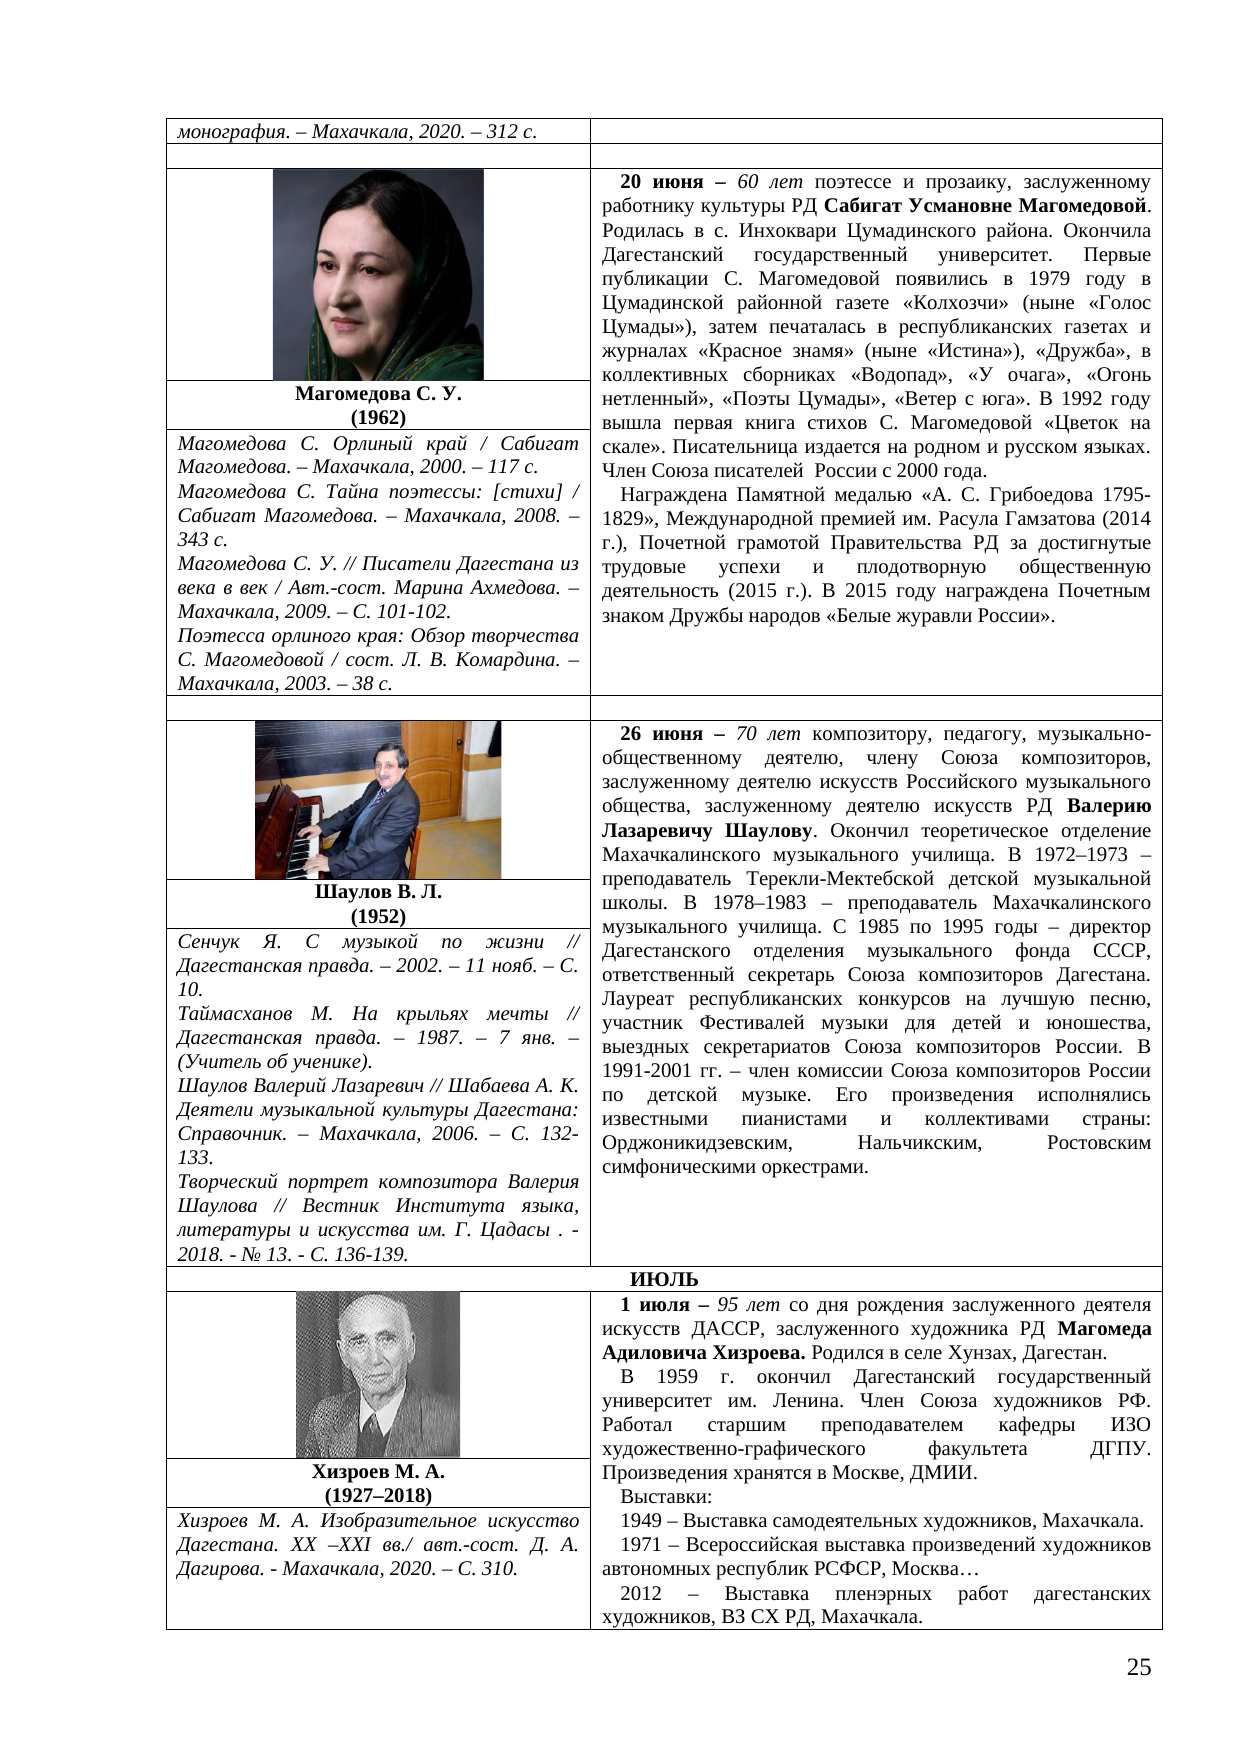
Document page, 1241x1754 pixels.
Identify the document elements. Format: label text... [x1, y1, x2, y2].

table_cell [167, 1292, 296, 1458]
table_cell [167, 144, 590, 168]
table_cell Шаулов В. Л. (1952) [167, 880, 590, 928]
picture [296, 1291, 461, 1458]
picture [255, 721, 502, 879]
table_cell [167, 119, 590, 143]
table_cell Магомедова С. У. (1962) [167, 381, 590, 429]
table_cell 26 июня – 70 лет композитору, педагогу, музыкально-общественному деятелю, члену Союза композиторов, заслуженному деятелю искусств Российского музыкального общества, заслуженному деятелю искусств РД Валерию Лазаревичу Шаулову. Окончил теоретическое отделение Махачкалинского музыкального училища. В 1972–1973 – преподаватель Терекли-Мектебской детской музыкальной школы. В 1978–1983 – преподаватель Махачкалинского музыкального училища. С 1985 по 1995 годы – директор Дагестанского отделения музыкального фонда СССР, ответственный секретарь Союза композиторов Дагестана. Лауреат республиканских конкурсов на лучшую песню, участник Фестивалей музыки для детей и юношества, выездных секретариатов Союза композиторов России. В 1991-2001 гг. – член комиссии Союза композиторов России по детской музыке. Его произведения исполнялись известными пианистами и коллективами страны: Орджоникидзевским, Нальчикским, Ростовским симфоническими оркестрами. [591, 721, 1162, 1266]
table_cell Сенчук Я. С музыкой по жизни // Дагестанская правда. – 2002. – 11 нояб. – С. 10. Таймасханов М. На крыльях мечты // Дагестанская правда. – 1987. – 7 янв. – (Учитель об ученике). Шаулов Валерий Лазаревич // Шабаева А. К. Деятели музыкальной культуры Дагестана: Справочник. – Махачкала, 2006. – С. 132-133. Творческий портрет композитора Валерия Шаулова // Вестник Института языка, литературы и искусства им. Г. Цадасы . - 2018. - № 13. - С. 136-139. [167, 929, 590, 1266]
table_cell [167, 721, 255, 878]
picture [272, 169, 484, 381]
table_cell ИЮЛЬ [167, 1267, 1162, 1291]
table_cell 20 июня – 60 лет поэтессе и прозаику, заслуженному работнику культуры РД Сабигат Усмановне Магомедовой. Родилась в с. Инхоквари Цумадинского района. Окончила Дагестанский государственный университет. Первые публикации С. Магомедовой появились в 1979 году в Цумадинской районной газете «Колхозчи» (ныне «Голос Цумады»), затем печаталась в республиканских газетах и журналах «Красное знамя» (ныне «Истина»), «Дружба», в коллективных сборниках «Водопад», «У очага», «Огонь нетленный», «Поэты Цумады», «Ветер с юга». В 1992 году вышла первая книга стихов С. Магомедовой «Цветок на скале». Писательница издается на родном и русском языках. Член Союза писателей России с 2000 года. Награждена Памятной медалью «А. С. Грибоедова 1795-1829», Международной премией им. Расула Гамзатова (2014 г.), Почетной грамотой Правительства РД за достигнутые трудовые успехи и плодотворную общественную деятельность (2015 г.). В 2015 году награждена Почетным знаком Дружбы народов «Белые журавли России». [591, 169, 1162, 695]
table_cell [167, 169, 272, 380]
table_cell [591, 696, 1162, 720]
table_cell [591, 144, 1162, 168]
table_cell [502, 721, 590, 878]
table_cell Хизроев М. А. (1927–2018) [167, 1459, 590, 1507]
table_cell [484, 169, 590, 380]
table_cell Хизроев М. А. Изобразительное искусство Дагестана. XX –XXI вв./ авт.-сост. Д. А. Дагирова. - Махачкала, 2020. – С. 310. [167, 1508, 590, 1628]
table_cell [167, 696, 590, 720]
table_cell [461, 1292, 590, 1458]
table_cell Магомедова С. Орлиный край / Сабигат Магомедова. – Махачкала, 2000. – 117 с. Магомедова С. Тайна поэтессы: [стихи] / Сабигат Магомедова. – Махачкала, 2008. – 343 с. Магомедова С. У. // Писатели Дагестана из века в век / Авт.-сост. Марина Ахмедова. – Махачкала, 2009. – С. 101-102. Поэтесса орлиного края: Обзор творчества С. Магомедовой / сост. Л. В. Комардина. – Махачкала, 2003. – 38 с. [167, 430, 590, 695]
table_cell 1 июля – 95 лет со дня рождения заслуженного деятеля искусств ДАССР, заслуженного художника РД Магомеда Адиловича Хизроева. Родился в селе Хунзах, Дагестан. В 1959 г. окончил Дагестанский государственный университет им. Ленина. Член Союза художников РФ. Работал старшим преподавателем кафедры ИЗО художественно-графического факультета ДГПУ. Произведения хранятся в Москве, ДМИИ. Выставки: 1949 – Выставка самодеятельных художников, Махачкала. 1971 – Всероссийская выставка произведений художников автономных республик РСФСР, Москва… 2012 – Выставка пленэрных работ дагестанских художников, ВЗ СХ РД, Махачкала. [591, 1292, 1162, 1628]
